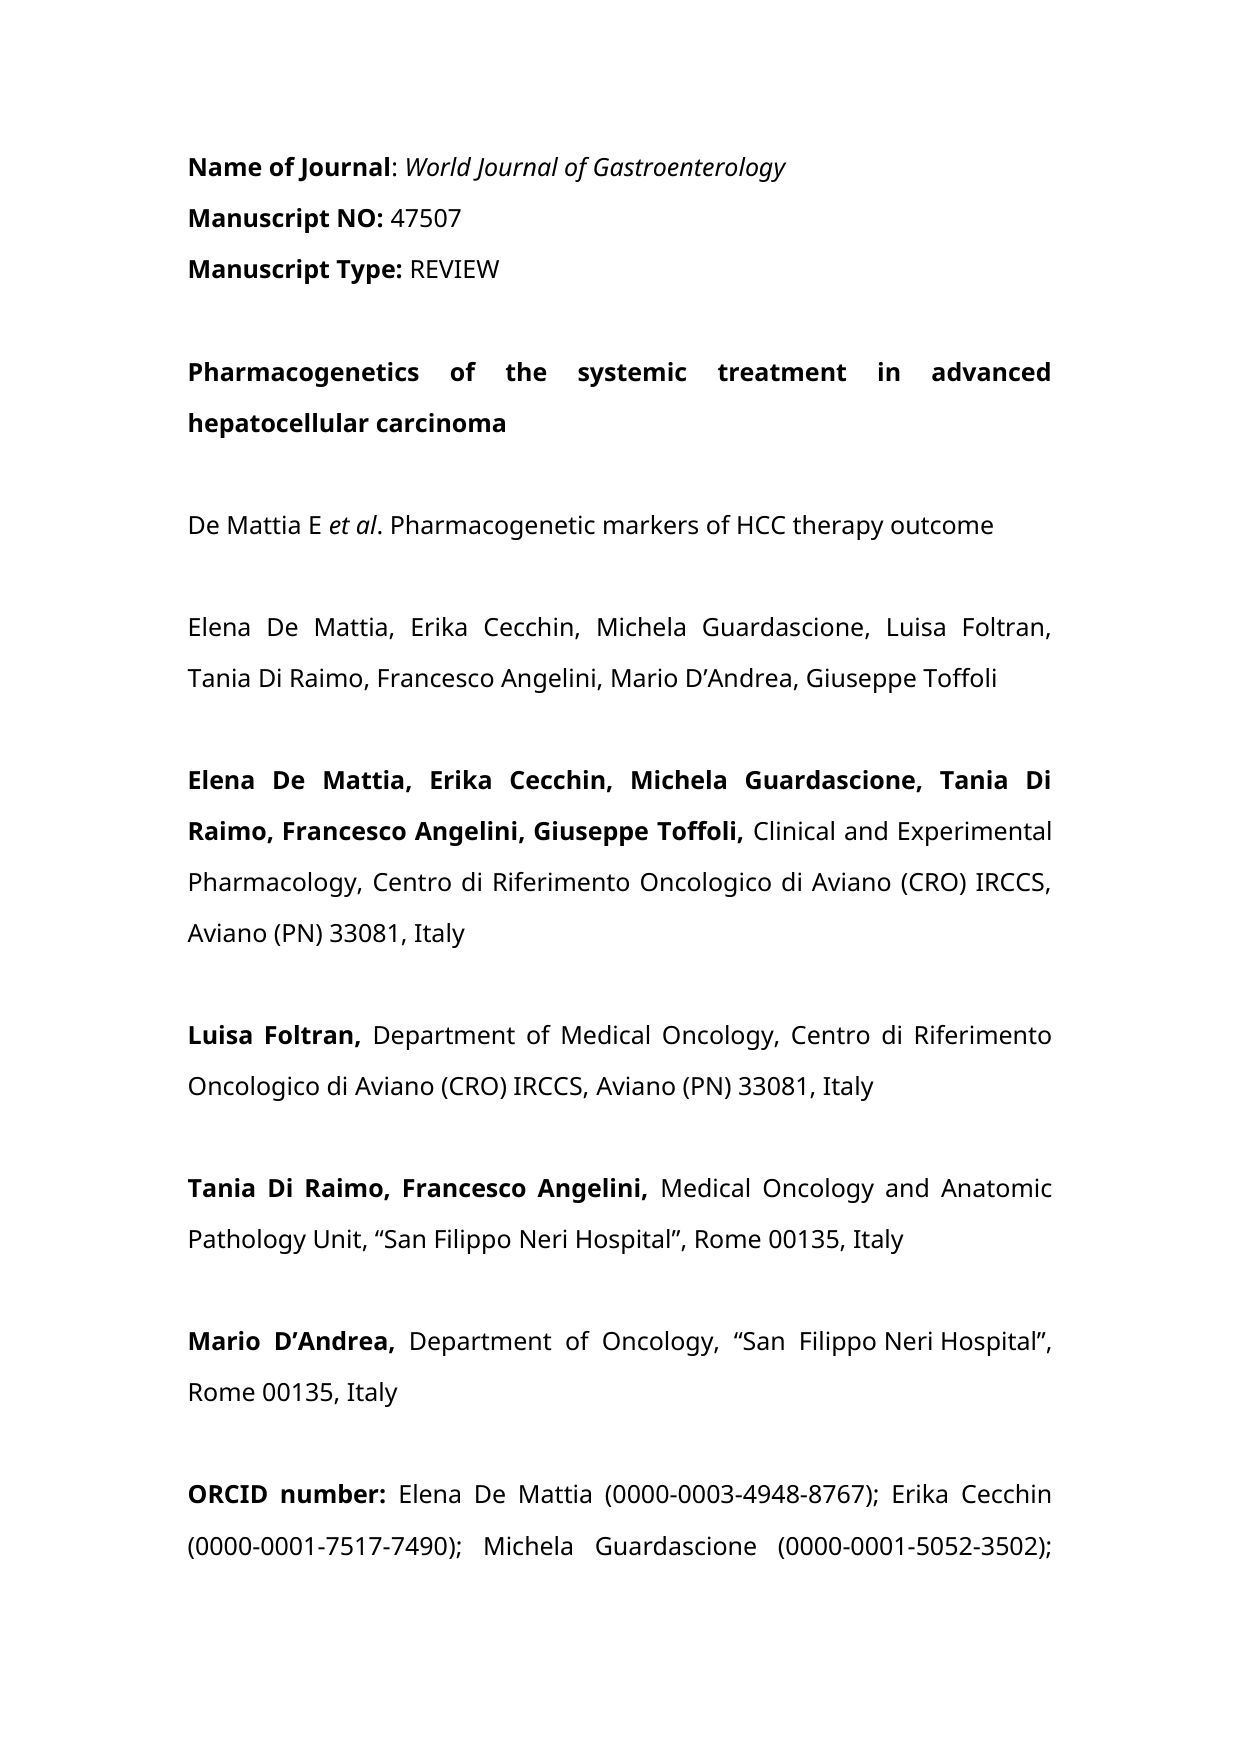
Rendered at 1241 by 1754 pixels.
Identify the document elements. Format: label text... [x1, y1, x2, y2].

text Luisa Foltran, Department of Medical Oncology, Centro di Riferimento Oncologico di Aviano (CRO) IRCCS, Aviano (PN) 33081, Italy [187, 1018, 1053, 1103]
text Manuscript NO: 47507 [187, 201, 1053, 235]
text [187, 1477, 1053, 1562]
text Mario D’Andrea, Department of Oncology, “San Filippo Neri Hospital”, Rome 00135, Italy [187, 1324, 1053, 1409]
text Name of Journal: World Journal of Gastroenterology [187, 150, 1053, 184]
text Elena De Mattia, Erika Cecchin, Michela Guardascione, Luisa Foltran, Tania Di Raimo, Francesco Angelini, Mario D’Andrea, Giuseppe Toffoli [187, 609, 1053, 694]
text De Mattia E et al. Pharmacogenetic markers of HCC therapy outcome [187, 507, 1053, 541]
text Pharmacogenetics of the systemic treatment in advanced hepatocellular carcinoma [187, 354, 1053, 439]
text Tania Di Raimo, Francesco Angelini, Medical Oncology and Anatomic Pathology Unit, “San Filippo Neri Hospital”, Rome 00135, Italy [187, 1171, 1053, 1256]
text Manuscript Type: Review [187, 252, 1053, 286]
text Elena De Mattia, Erika Cecchin, Michela Guardascione, Tania Di Raimo, Francesco Angelini, Giuseppe Toffoli, Clinical and Experimental Pharmacology, Centro di Riferimento Oncologico di Aviano (CRO) IRCCS, Aviano (PN) 33081, Italy [187, 762, 1053, 950]
